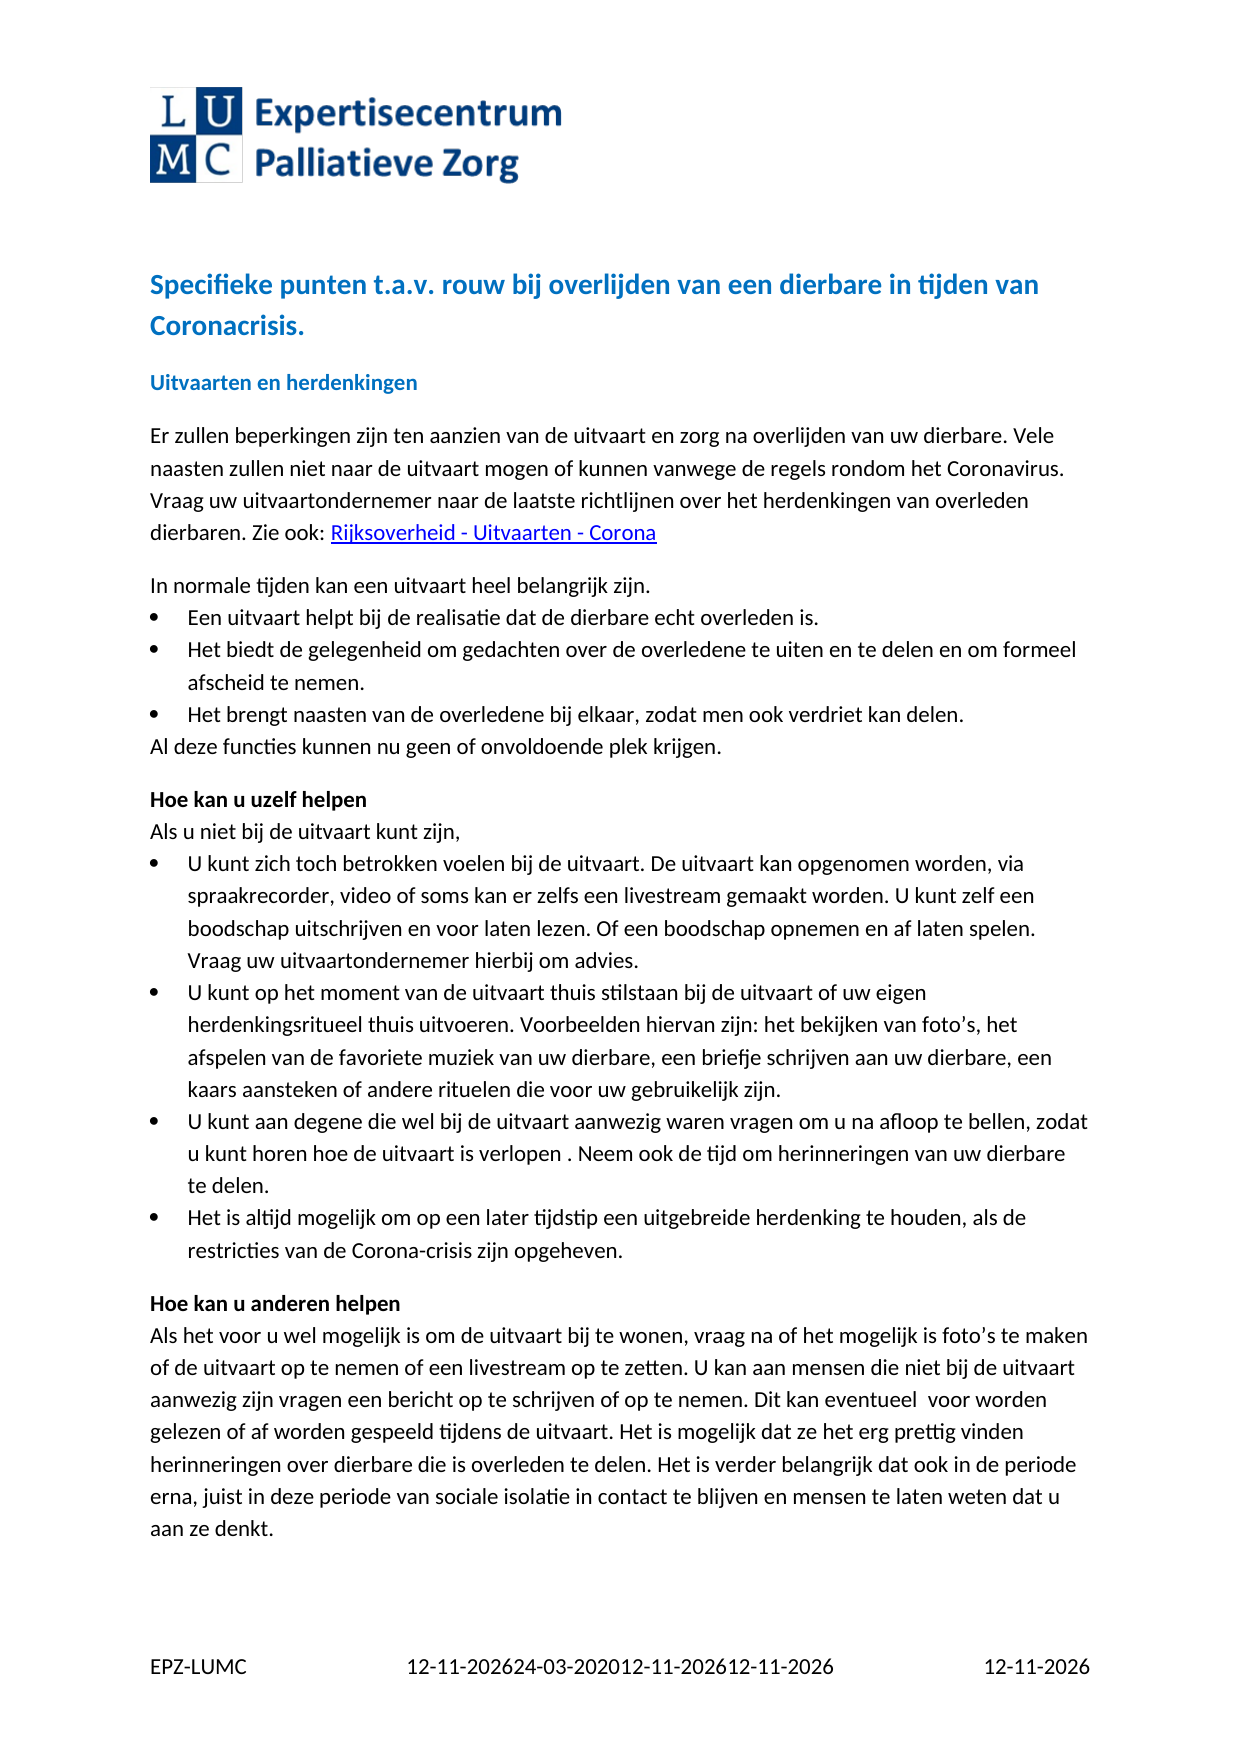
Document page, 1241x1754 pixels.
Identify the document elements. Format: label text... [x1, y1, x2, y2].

text Al deze functies kunnen nu geen of onvoldoende plek krijgen. [150, 732, 1090, 760]
list U kunt op het moment van de uitvaart thuis stilstaan bij de uitvaart of uw eigen herdenkingsritueel thuis uitvoeren. Voorbeelden hiervan zijn: het bekijken van foto’s, het afspelen van de favoriete muziek van uw dierbare, een briefje schrijven aan uw dierbare, een kaars aansteken of andere rituelen die voor uw gebruikelijk zijn. [150, 978, 1090, 1103]
list U kunt zich toch betrokken voelen bij de uitvaart. De uitvaart kan opgenomen worden, via spraakrecorder, video of soms kan er zelfs een livestream gemaakt worden. U kunt zelf een boodschap uitschrijven en voor laten lezen. Of een boodschap opnemen en af laten spelen. Vraag uw uitvaartondernemer hierbij om advies. [150, 849, 1090, 974]
text In normale tijden kan een uitvaart heel belangrijk zijn. [150, 571, 1090, 599]
text Er zullen beperkingen zijn ten aanzien van de uitvaart en zorg na overlijden van uw dierbare. Vele naasten zullen niet naar de uitvaart mogen of kunnen vanwege de regels rondom het Coronavirus. Vraag uw uitvaartondernemer naar de laatste richtlijnen over het herdenkingen van overleden dierbaren. Zie ook: Rijksoverheid - Uitvaarten - Corona [150, 422, 1090, 546]
list Het is altijd mogelijk om op een later tijdstip een uitgebreide herdenking te houden, als de restricties van de Corona-crisis zijn opgeheven. [150, 1203, 1090, 1264]
text Uitvaarten en herdenkingen [150, 368, 1090, 397]
list Het biedt de gelegenheid om gedachten over de overledene te uiten en te delen en om formeel afscheid te nemen. [150, 636, 1090, 696]
list U kunt aan degene die wel bij de uitvaart aanwezig waren vragen om u na afloop te bellen, zodat u kunt horen hoe de uitvaart is verlopen . Neem ook de tijd om herinneringen van uw dierbare te delen. [150, 1107, 1090, 1199]
text Als het voor u wel mogelijk is om de uitvaart bij te wonen, vraag na of het mogelijk is foto’s te maken of de uitvaart op te nemen of een livestream op te zetten. U kan aan mensen die niet bij de uitvaart aanwezig zijn vragen een bericht op te schrijven of op te nemen. Dit kan eventueel voor worden gelezen of af worden gespeeld tijdens de uitvaart. Het is mogelijk dat ze het erg prettig vinden herinneringen over dierbare die is overleden te delen. Het is verder belangrijk dat ook in de periode erna, juist in deze periode van sociale isolatie in contact te blijven en mensen te laten weten dat u aan ze denkt. [150, 1321, 1090, 1542]
text Hoe kan u uzelf helpen [150, 785, 1090, 813]
text Specifieke punten t.a.v. rouw bij overlijden van een dierbare in tijden van Coronacrisis. [150, 266, 1090, 342]
text Als u niet bij de uitvaart kunt zijn, [150, 817, 1090, 845]
list Het brengt naasten van de overledene bij elkaar, zodat men ook verdriet kan delen. [150, 700, 1090, 728]
picture [150, 73, 588, 213]
text Hoe kan u anderen helpen [150, 1289, 1090, 1317]
list Een uitvaart helpt bij de realisatie dat de dierbare echt overleden is. [150, 603, 1090, 631]
